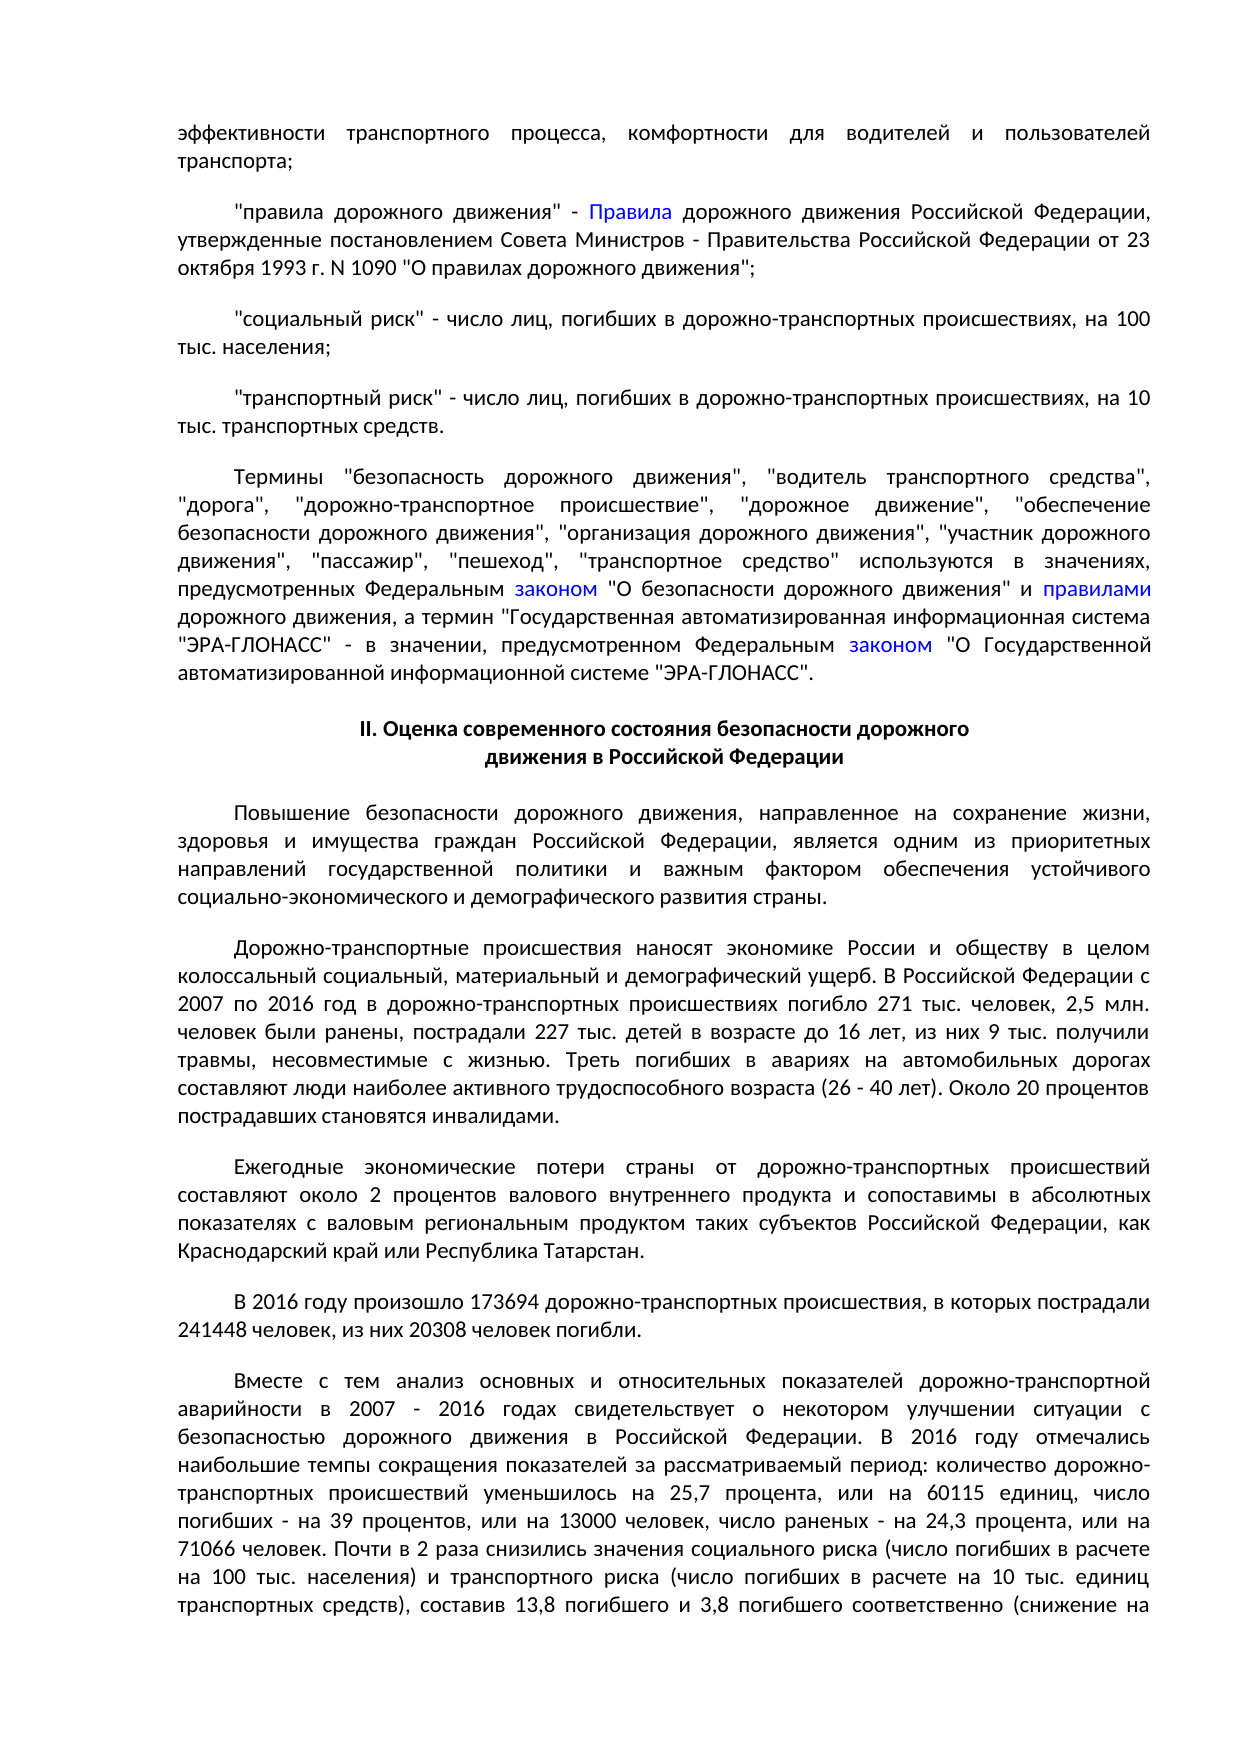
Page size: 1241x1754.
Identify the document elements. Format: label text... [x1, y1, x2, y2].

title II. Оценка современного состояния безопасности дорожного [177, 714, 1152, 742]
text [177, 118, 1152, 174]
text "транспортный риск" - число лиц, погибших в дорожно-транспортных происшествиях, на 10 тыс. транспортных средств. [177, 383, 1152, 439]
text "правила дорожного движения" - Правила дорожного движения Российской Федерации, утвержденные постановлением Совета Министров - Правительства Российской Федерации от 23 октября 1993 г. N 1090 "О правилах дорожного движения"; [177, 197, 1152, 281]
text Повышение безопасности дорожного движения, направленное на сохранение жизни, здоровья и имущества граждан Российской Федерации, является одним из приоритетных направлений государственной политики и важным фактором обеспечения устойчивого социально-экономического и демографического развития страны. [177, 798, 1152, 910]
text Ежегодные экономические потери страны от дорожно-транспортных происшествий составляют около 2 процентов валового внутреннего продукта и сопоставимы в абсолютных показателях с валовым региональным продуктом таких субъектов Российской Федерации, как Краснодарский край или Республика Татарстан. [177, 1152, 1152, 1264]
title движения в Российской Федерации [177, 742, 1152, 770]
text "социальный риск" - число лиц, погибших в дорожно-транспортных происшествиях, на 100 тыс. населения; [177, 304, 1152, 360]
text В 2016 году произошло 173694 дорожно-транспортных происшествия, в которых пострадали 241448 человек, из них 20308 человек погибли. [177, 1287, 1152, 1343]
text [177, 1366, 1152, 1618]
text Термины "безопасность дорожного движения", "водитель транспортного средства", "дорога", "дорожно-транспортное происшествие", "дорожное движение", "обеспечение безопасности дорожного движения", "организация дорожного движения", "участник дорожного движения", "пассажир", "пешеход", "транспортное средство" используются в значениях, предусмотренных Федеральным законом "О безопасности дорожного движения" и правилами дорожного движения, а термин "Государственная автоматизированная информационная система "ЭРА-ГЛОНАСС" - в значении, предусмотренном Федеральным законом "О Государственной автоматизированной информационной системе "ЭРА-ГЛОНАСС". [177, 462, 1152, 686]
text Дорожно-транспортные происшествия наносят экономике России и обществу в целом колоссальный социальный, материальный и демографический ущерб. В Российской Федерации с 2007 по 2016 год в дорожно-транспортных происшествиях погибло 271 тыс. человек, 2,5 млн. человек были ранены, пострадали 227 тыс. детей в возрасте до 16 лет, из них 9 тыс. получили травмы, несовместимые с жизнью. Треть погибших в авариях на автомобильных дорогах составляют люди наиболее активного трудоспособного возраста (26 - 40 лет). Около 20 процентов пострадавших становятся инвалидами. [177, 933, 1152, 1129]
